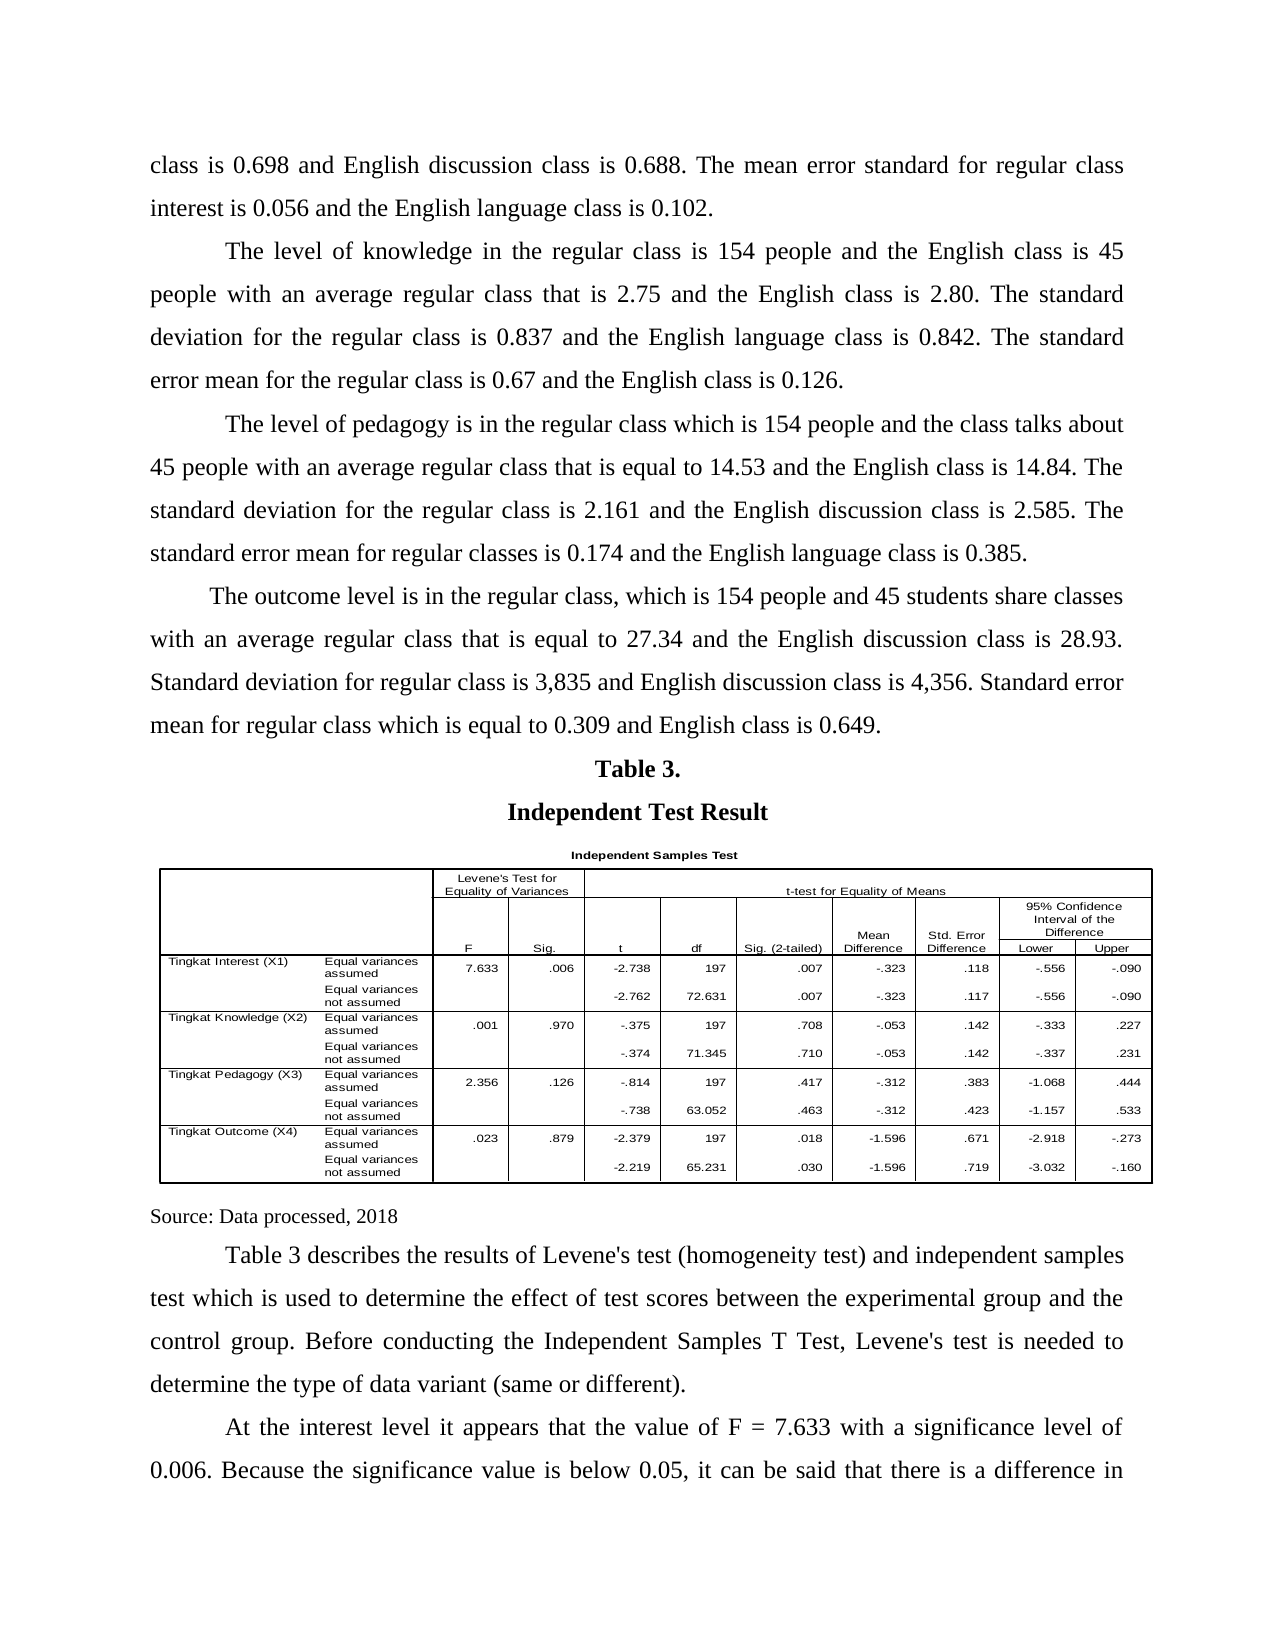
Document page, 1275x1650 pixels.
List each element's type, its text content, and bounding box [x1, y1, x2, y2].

text Independent Test Result [150, 797, 1125, 826]
text The outcome level is in the regular class, which is 154 people and 45 students share classes with an average regular class that is equal to 27.34 and the English discussion class is 28.93. Standard deviation for regular class is 3,835 and English discussion class is 4,356. Standard error mean for regular class which is equal to 0.309 and English class is 0.649. [150, 581, 1125, 739]
text The level of pedagogy is in the regular class which is 154 people and the class talks about 45 people with an average regular class that is equal to 14.53 and the English class is 14.84. The standard deviation for the regular class is 2.161 and the English discussion class is 2.585. The standard error mean for regular classes is 0.174 and the English language class is 0.385. [150, 409, 1125, 567]
text Table 3 describes the results of Levene's test (homogeneity test) and independent samples test which is used to determine the effect of test scores between the experimental group and the control group. Before conducting the Independent Samples T Test, Levene's test is needed to determine the type of data variant (same or different). [150, 1240, 1125, 1398]
text The level of knowledge in the regular class is 154 people and the English class is 45 people with an average regular class that is 2.75 and the English class is 2.80. The standard deviation for the regular class is 0.837 and the English language class is 0.842. The standard error mean for the regular class is 0.67 and the English class is 0.126. [150, 236, 1125, 394]
text Table 3. [150, 754, 1125, 782]
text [150, 150, 1125, 222]
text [150, 1412, 1125, 1484]
text Source: Data processed, 2018 [150, 1204, 1125, 1228]
